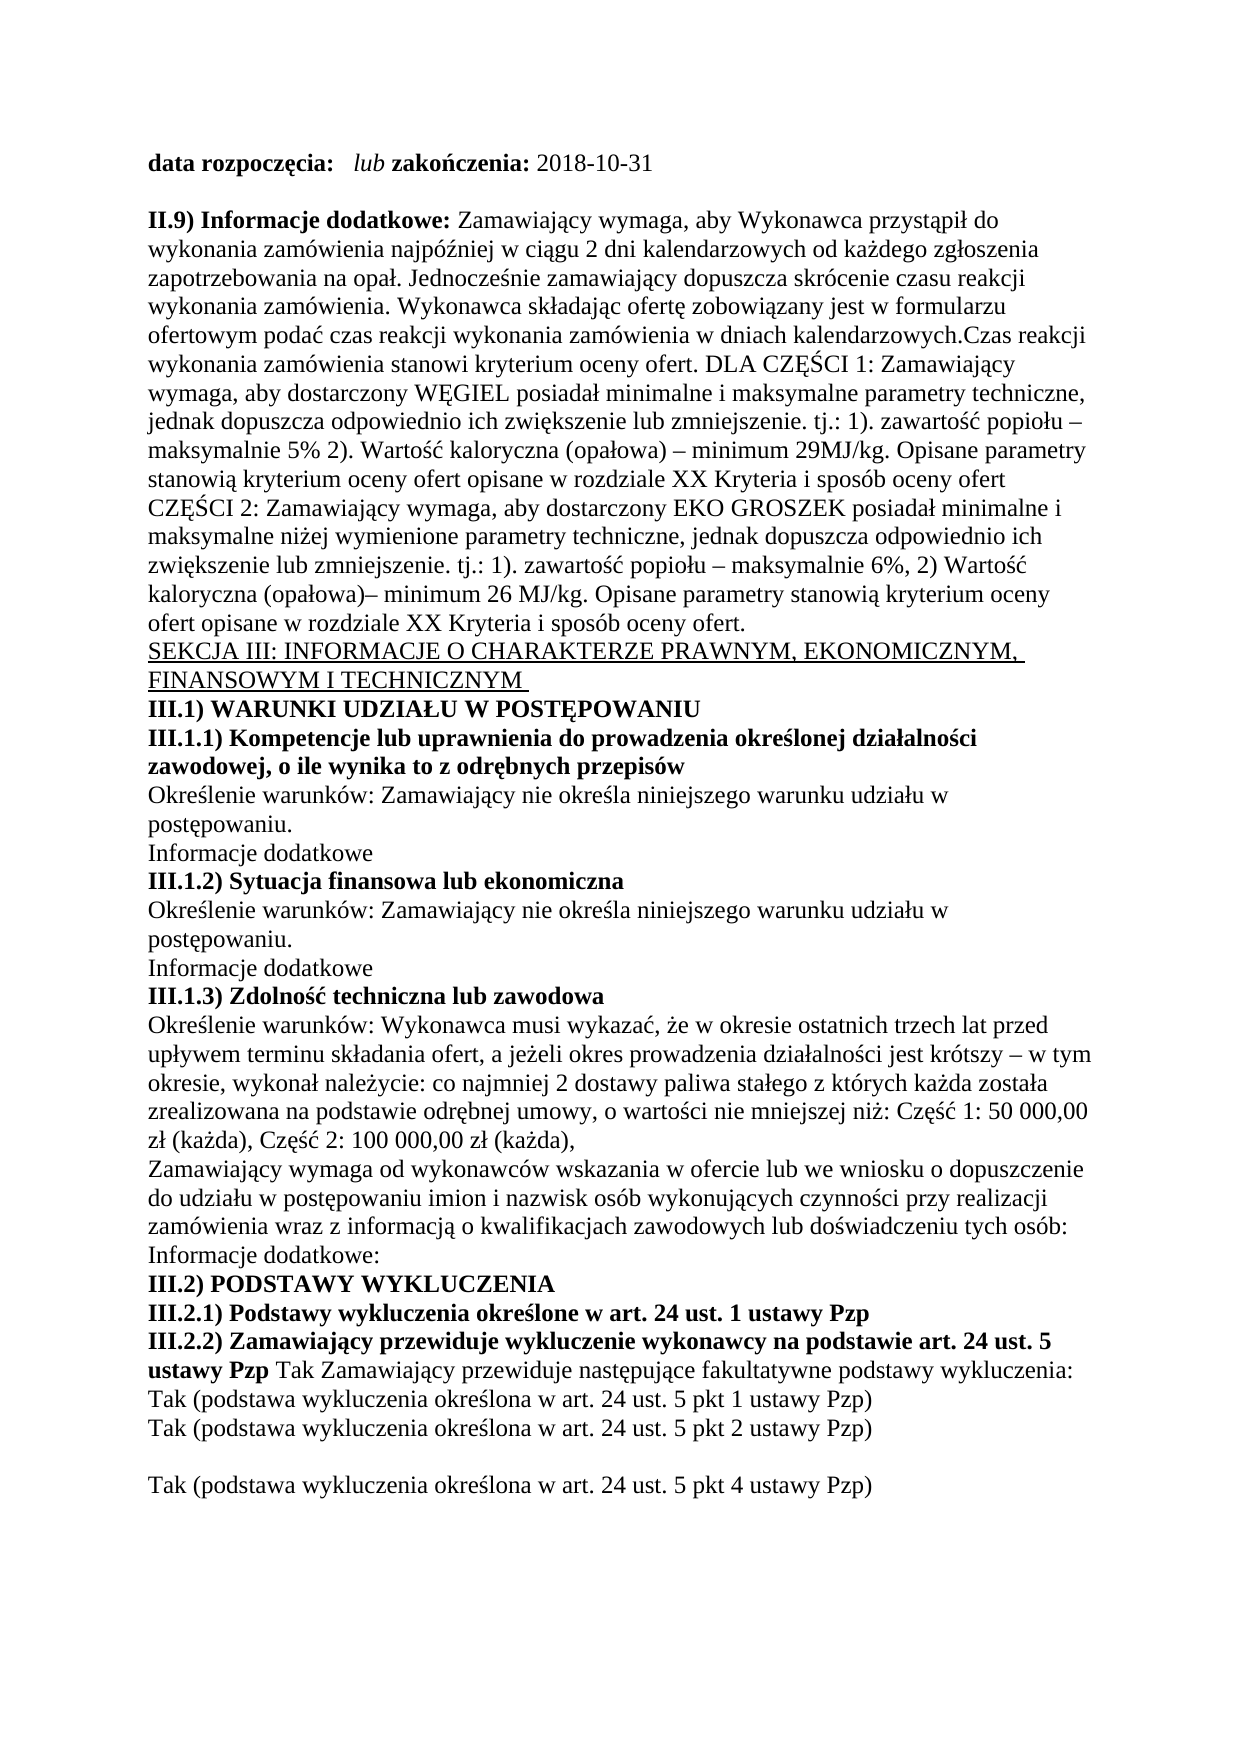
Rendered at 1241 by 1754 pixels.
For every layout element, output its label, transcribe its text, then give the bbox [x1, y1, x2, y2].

text III.2) PODSTAWY WYKLUCZENIA [148, 1269, 1093, 1298]
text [148, 1298, 1093, 1556]
text III.1.1) Kompetencje lub uprawnienia do prowadzenia określonej działalności zawodowej, o ile wynika to z odrębnych przepisów Określenie warunków: Zamawiający nie określa niniejszego warunku udziału w postępowaniu. Informacje dodatkowe III.1.2) Sytuacja finansowa lub ekonomiczna Określenie warunków: Zamawiający nie określa niniejszego warunku udziału w postępowaniu. Informacje dodatkowe III.1.3) Zdolność techniczna lub zawodowa Określenie warunków: Wykonawca musi wykazać, że w okresie ostatnich trzech lat przed upływem terminu składania ofert, a jeżeli okres prowadzenia działalności jest krótszy – w tym okresie, wykonał należycie: co najmniej 2 dostawy paliwa stałego z których każda została zrealizowana na podstawie odrębnej umowy, o wartości nie mniejszej niż: Część 1: 50 000,00 zł (każda), Część 2: 100 000,00 zł (każda), Zamawiający wymaga od wykonawców wskazania w ofercie lub we wniosku o dopuszczenie do udziału w postępowaniu imion i nazwisk osób wykonujących czynności przy realizacji zamówienia wraz z informacją o kwalifikacjach zawodowych lub doświadczeniu tych osób: Informacje dodatkowe: [148, 723, 1093, 1269]
text SEKCJA III: INFORMACJE O CHARAKTERZE PRAWNYM, EKONOMICZNYM, FINANSOWYM I TECHNICZNYM [148, 636, 1093, 694]
text III.1) WARUNKI UDZIAŁU W POSTĘPOWANIU [148, 694, 1093, 723]
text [148, 148, 1093, 636]
